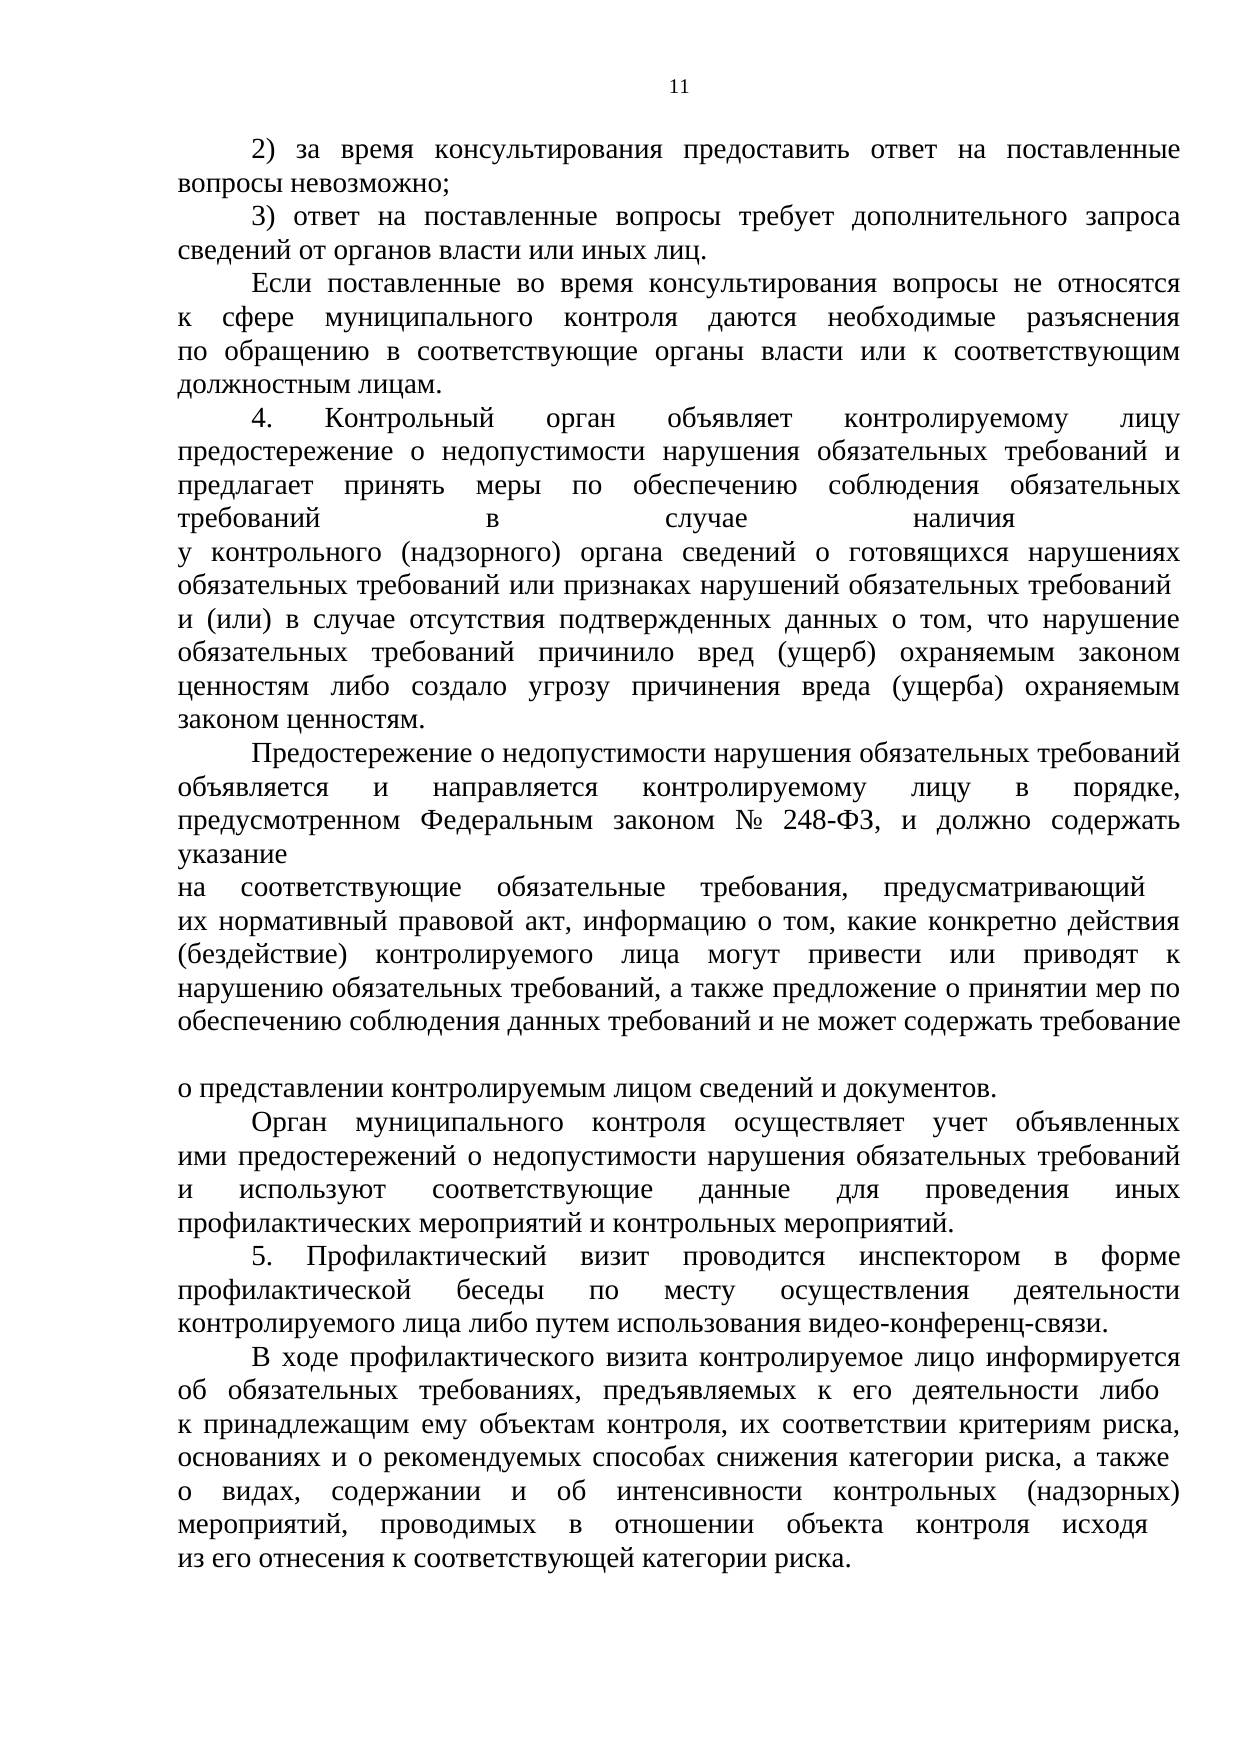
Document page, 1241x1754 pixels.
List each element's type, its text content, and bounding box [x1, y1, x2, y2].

text 2) за время консультирования предоставить ответ на поставленные вопросы невозможно; [177, 131, 1181, 198]
text 3) ответ на поставленные вопросы требует дополнительного запроса сведений от органов власти или иных лиц. [177, 198, 1181, 266]
text В ходе профилактического визита контролируемое лицо информируется об обязательных требованиях, предъявляемых к его деятельности либо к принадлежащим ему объектам контроля, их соответствии критериям риска, основаниях и о рекомендуемых способах снижения категории риска, а также о видах, содержании и об интенсивности контрольных (надзорных) мероприятий, проводимых в отношении объекта контроля исходя из его отнесения к соответствующей категории риска. [177, 1339, 1181, 1574]
text 4. Контрольный орган объявляет контролируемому лицу предостережение о недопустимости нарушения обязательных требований и предлагает принять меры по обеспечению соблюдения обязательных требований в случае наличия у контрольного (надзорного) органа сведений о готовящихся нарушениях обязательных требований или признаках нарушений обязательных требований и (или) в случае отсутствия подтвержденных данных о том, что нарушение обязательных требований причинило вред (ущерб) охраняемым законом ценностям либо создало угрозу причинения вреда (ущерба) охраняемым законом ценностям. [177, 400, 1181, 735]
text Если поставленные во время консультирования вопросы не относятся к сфере муниципального контроля даются необходимые разъяснения по обращению в соответствующие органы власти или к соответствующим должностным лицам. [177, 266, 1181, 400]
text Орган муниципального контроля осуществляет учет объявленных ими предостережений о недопустимости нарушения обязательных требований и используют соответствующие данные для проведения иных профилактических мероприятий и контрольных мероприятий. [177, 1104, 1181, 1238]
text Предостережение о недопустимости нарушения обязательных требований объявляется и направляется контролируемому лицу в порядке, предусмотренном Федеральным законом № 248-ФЗ, и должно содержать указание на соответствующие обязательные требования, предусматривающий их нормативный правовой акт, информацию о том, какие конкретно действия (бездействие) контролируемого лица могут привести или приводят к нарушению обязательных требований, а также предложение о принятии мер по обеспечению соблюдения данных требований и не может содержать требование о представлении контролируемым лицом сведений и документов. [177, 735, 1181, 1104]
text 5. Профилактический визит проводится инспектором в форме профилактической беседы по месту осуществления деятельности контролируемого лица либо путем использования видео-конференц-связи. [177, 1238, 1181, 1339]
